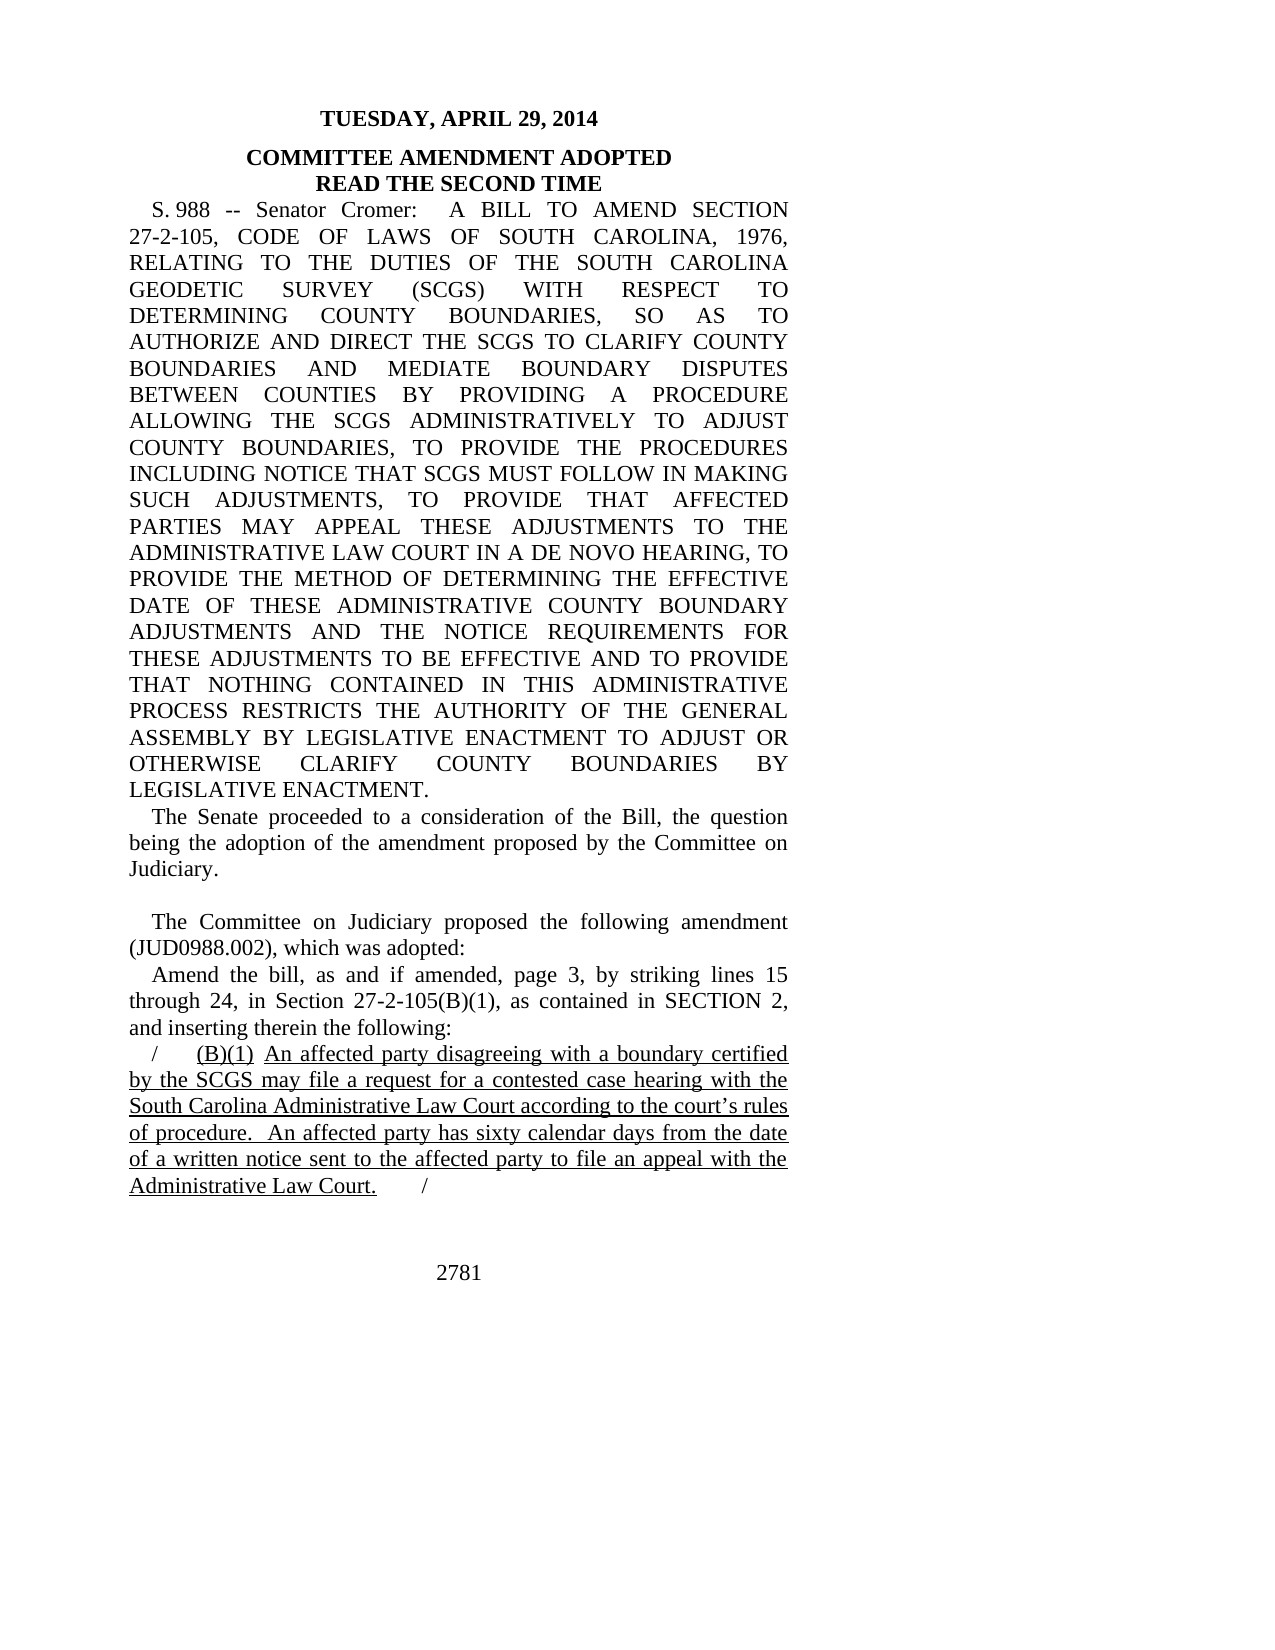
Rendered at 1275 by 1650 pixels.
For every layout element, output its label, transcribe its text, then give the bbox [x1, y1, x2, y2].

text READ THE SECOND TIME [129, 170, 789, 197]
text The Senate proceeded to a consideration of the Bill, the question being the adoption of the amendment proposed by the Committee on Judiciary. [129, 803, 789, 882]
text / (B)(1) An affected party disagreeing with a boundary certified by the SCGS may file a request for a contested case hearing with the South Carolina Administrative Law Court according to the court’s rules of procedure. An affected party has sixty calendar days from the date of a written notice sent to the affected party to file an appeal with the Administrative Law Court. / [129, 1143, 789, 1198]
text COMMITTEE AMENDMENT ADOPTED [129, 144, 789, 170]
text Amend the bill, as and if amended, page 3, by striking lines 15 through 24, in Section 27-2-105(B)(1), as contained in SECTION 2, and inserting therein the following: [129, 961, 789, 1040]
text S. 988 -- Senator Cromer: A BILL TO AMEND SECTION 27-2-105, CODE OF LAWS OF SOUTH CAROLINA, 1976, RELATING TO THE DUTIES OF THE SOUTH CAROLINA GEODETIC SURVEY (SCGS) WITH RESPECT TO DETERMINING COUNTY BOUNDARIES, SO AS TO AUTHORIZE AND DIRECT THE SCGS TO CLARIFY COUNTY BOUNDARIES AND MEDIATE BOUNDARY DISPUTES BETWEEN COUNTIES BY PROVIDING A PROCEDURE ALLOWING THE SCGS ADMINISTRATIVELY TO ADJUST COUNTY BOUNDARIES, TO PROVIDE THE PROCEDURES INCLUDING NOTICE THAT SCGS MUST FOLLOW IN MAKING SUCH ADJUSTMENTS, TO PROVIDE THAT AFFECTED PARTIES MAY APPEAL THESE ADJUSTMENTS TO THE ADMINISTRATIVE LAW COURT IN A DE NOVO HEARING, TO PROVIDE THE METHOD OF DETERMINING THE EFFECTIVE DATE OF THESE ADMINISTRATIVE COUNTY BOUNDARY ADJUSTMENTS AND THE NOTICE REQUIREMENTS FOR THESE ADJUSTMENTS TO BE EFFECTIVE AND TO PROVIDE THAT NOTHING CONTAINED IN THIS ADMINISTRATIVE PROCESS RESTRICTS THE AUTHORITY OF THE GENERAL ASSEMBLY BY LEGISLATIVE ENACTMENT TO ADJUST OR OTHERWISE CLARIFY COUNTY BOUNDARIES BY LEGISLATIVE ENACTMENT. [129, 197, 789, 803]
text The Committee on Judiciary proposed the following amendment (JUD0988.002), which was adopted: [129, 908, 789, 961]
text / (B)(1) An affected party disagreeing with a boundary certified by the SCGS may file a request for a contested case hearing with the South Carolina Administrative Law Court according to the court’s rules of procedure. An affected party has sixty calendar days from the date of a written notice sent to the affected party to file an appeal with the Administrative Law Court. / [129, 1040, 789, 1115]
